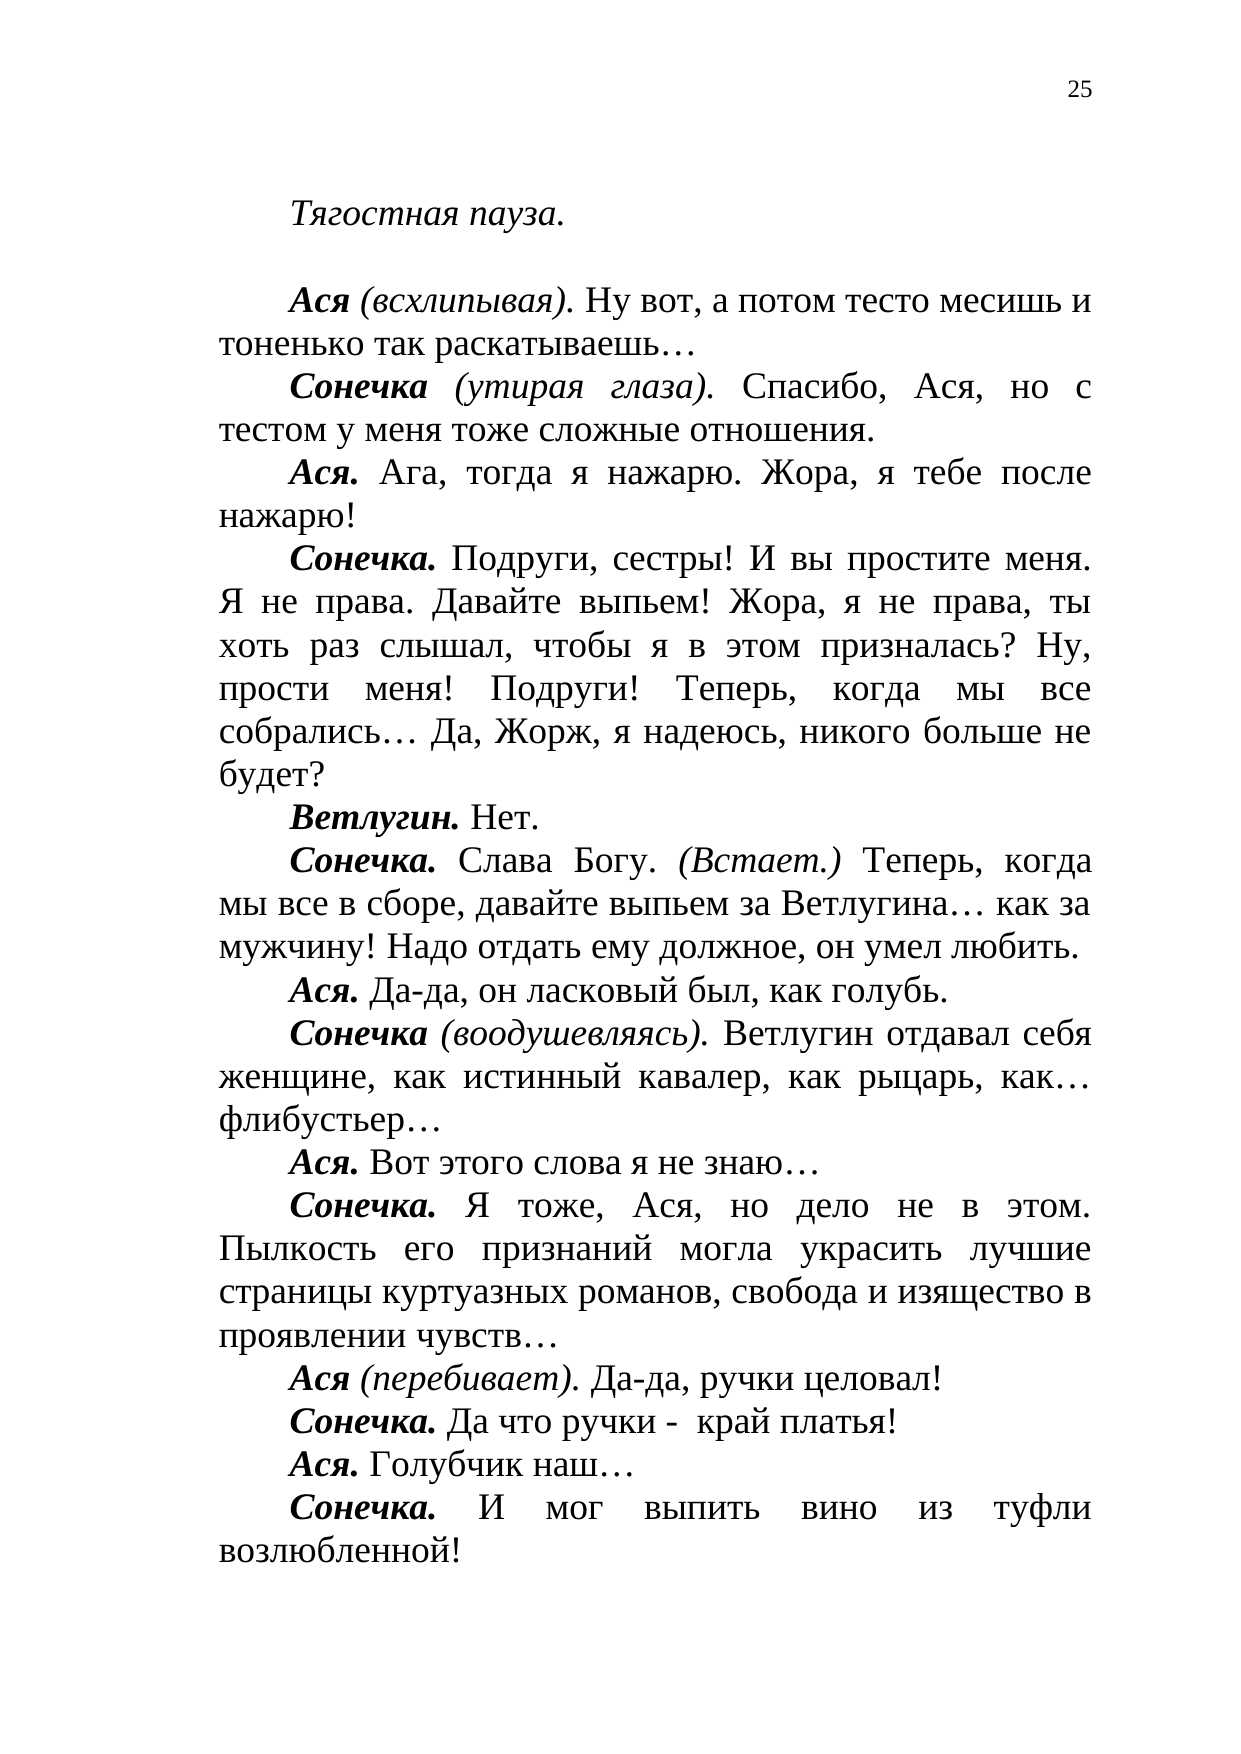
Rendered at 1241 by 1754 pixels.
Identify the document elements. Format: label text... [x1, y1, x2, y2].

text Сонечка. И мог выпить вино из туфли возлюбленной! [218, 1484, 1093, 1571]
text Сонечка (утирая глаза). Спасибо, Ася, но с тестом у меня тоже сложные отношения. [218, 363, 1093, 449]
text Тягостная пауза. [218, 191, 1093, 234]
text Сонечка. Слава Богу. (Встает.) Теперь, когда мы все в сборе, давайте выпьем за Ветлугина… как за мужчину! Надо отдать ему должное, он умел любить. [218, 838, 1093, 967]
text Сонечка (воодушевляясь). Ветлугин отдавал себя женщине, как истинный кавалер, как рыцарь, как… флибустьер… [218, 1010, 1093, 1139]
text Ася. Ага, тогда я нажарю. Жора, я тебе после нажарю! [218, 449, 1093, 536]
text Ася (перебивает). Да-да, ручки целовал! [218, 1355, 1093, 1398]
text Сонечка. Подруги, сестры! И вы простите меня. Я не права. Давайте выпьем! Жора, я не права, ты хоть раз слышал, чтобы я в этом призналась? Ну, прости меня! Подруги! Теперь, когда мы все собрались… Да, Жорж, я надеюсь, никого больше не будет? [218, 536, 1093, 794]
text Сонечка. Я тоже, Ася, но дело не в этом. Пылкость его признаний могла украсить лучшие страницы куртуазных романов, свобода и изящество в проявлении чувств… [218, 1183, 1093, 1355]
text Ася. Голубчик наш… [218, 1441, 1093, 1484]
text Ветлугин. Нет. [218, 794, 1093, 838]
text Ася. Вот этого слова я не знаю… [218, 1139, 1093, 1183]
text Ася. Да-да, он ласковый был, как голубь. [218, 967, 1093, 1010]
text Ася (всхлипывая). Ну вот, а потом тесто месишь и тоненько так раскатываешь… [218, 277, 1093, 363]
text Сонечка. Да что ручки - край платья! [218, 1398, 1093, 1441]
